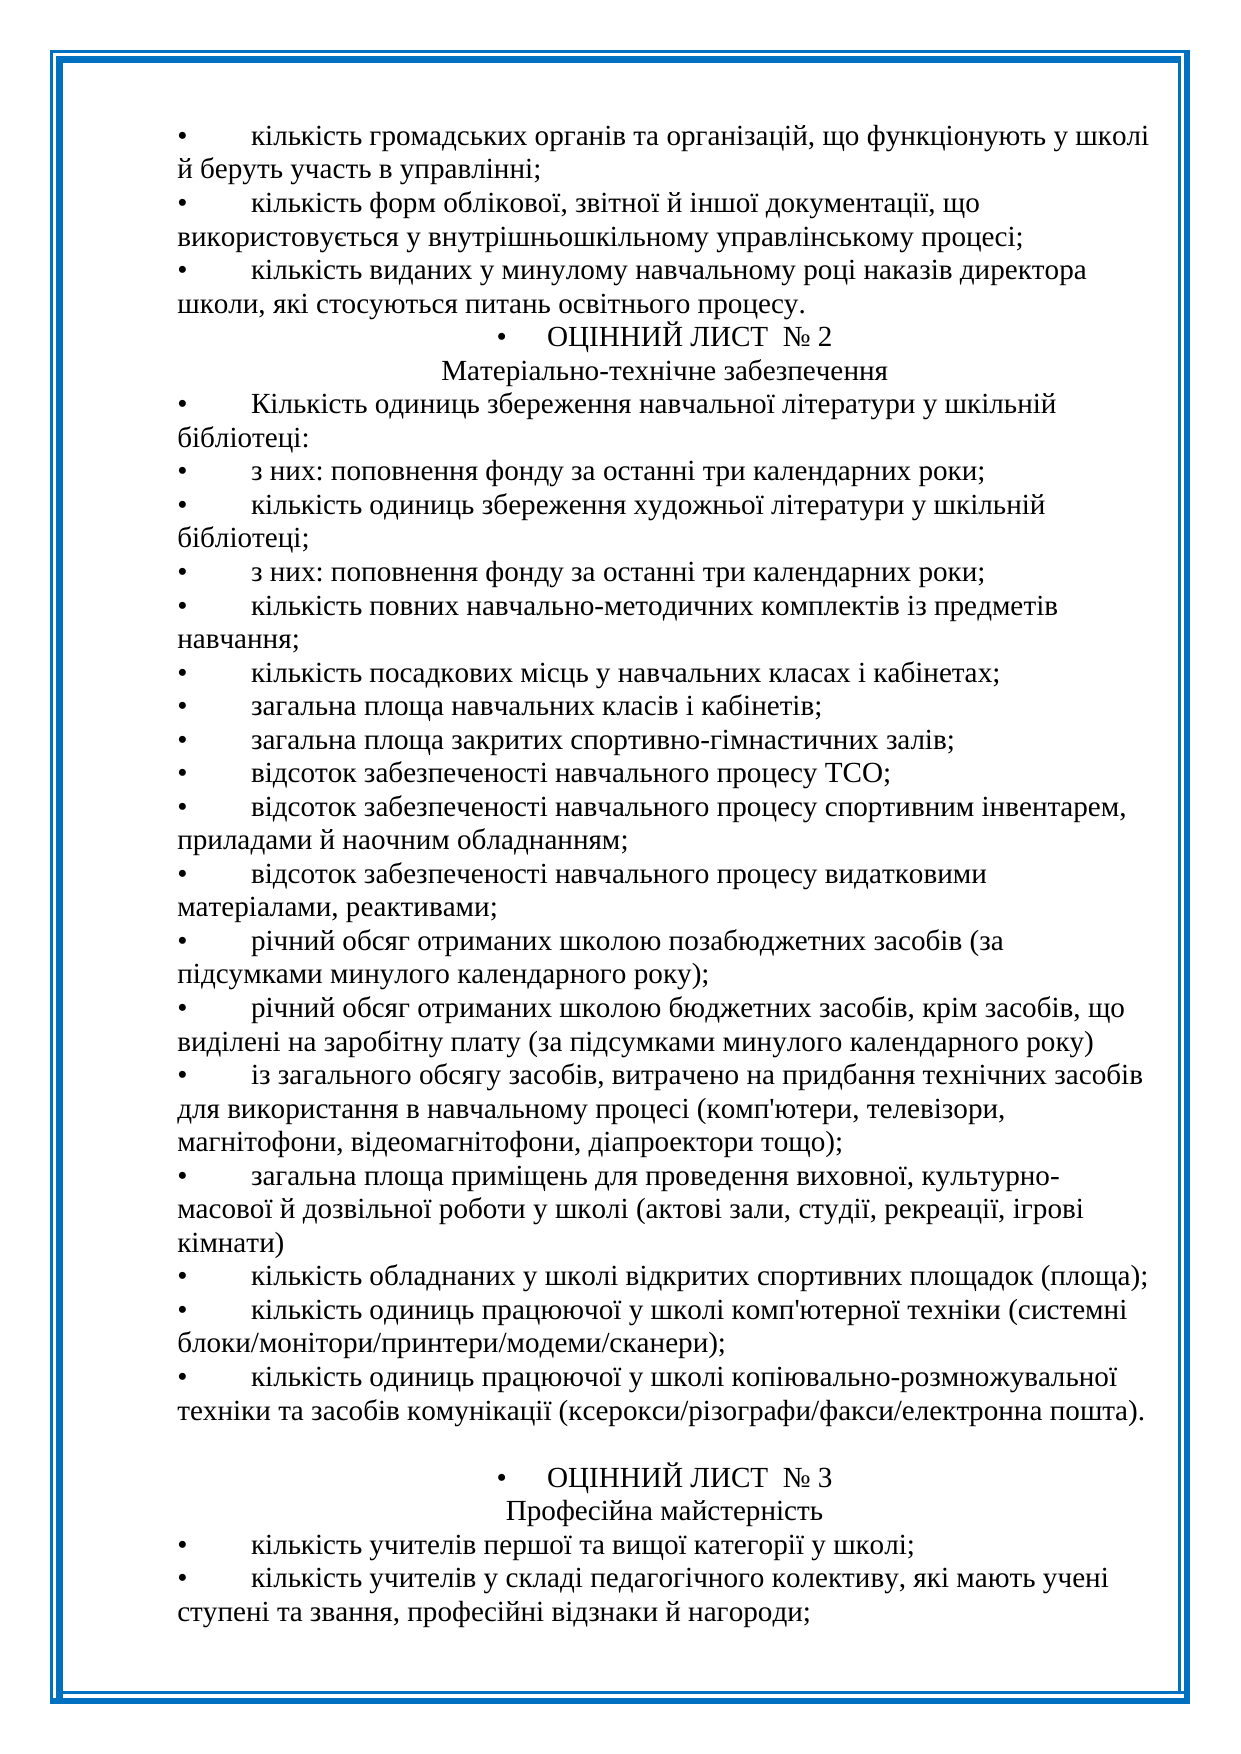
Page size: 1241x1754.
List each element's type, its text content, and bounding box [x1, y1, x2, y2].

list загальна площа навчальних класів і кабінетів; [177, 688, 1152, 722]
list відсоток забезпеченості навчального процесу спортивним інвентарем, приладами й наочним обладнанням; [177, 789, 1152, 856]
list кількість одиниць працюючої у школі комп'ютерної техніки (системні блоки/монітори/принтери/модеми/сканери); [177, 1292, 1152, 1359]
list кількість повних навчально-методичних комплектів із предметів навчання; [177, 588, 1152, 655]
list кількість обладнаних у школі відкритих спортивних площадок (площа); [177, 1258, 1152, 1292]
list кількість посадкових місць у навчальних класах і кабінетах; [177, 655, 1152, 688]
list кількість виданих у минулому навчальному році наказів директора школи, які стосуються питань освітнього процесу. [177, 252, 1152, 319]
list із загального обсягу засобів, витрачено на придбання технічних засобів для використання в навчальному процесі (комп'ютери, телевізори, магнітофони, відеомагнітофони, діапроектори тощо); [177, 1057, 1152, 1158]
list з них: поповнення фонду за останні три календарних роки; [177, 453, 1152, 487]
list кількість одиниць збереження художньої літератури у шкільній бібліотеці; [177, 487, 1152, 554]
list річний обсяг отриманих школою позабюджетних засобів (за підсумками минулого календарного року); [177, 923, 1152, 990]
list ОЦІННИЙ ЛИСТ № 3 [177, 1460, 1152, 1493]
list загальна площа приміщень для проведення виховної, культурно-масової й дозвільної роботи у школі (актові зали, студії, рекреації, ігрові кімнати) [177, 1158, 1152, 1258]
list кількість форм облікової, звітної й іншої документації, що використовується у внутрішньошкільному управлінському процесі; [177, 185, 1152, 252]
list Кількість одиниць збереження навчальної літератури у шкільній бібліотеці: [177, 386, 1152, 453]
list річний обсяг отриманих школою бюджетних засобів, крім засобів, що виділені на заробітну плату (за підсумками минулого календарного року) [177, 990, 1152, 1057]
list кількість громадських органів та організацій, що функціонують у школі й беруть участь в управлінні; [177, 118, 1152, 185]
list кількість учителів у складі педагогічного колективу, які мають учені ступені та звання, професійні відзнаки й нагороди; [177, 1560, 1152, 1627]
list загальна площа закритих спортивно-гімнастичних залів; [177, 722, 1152, 755]
list кількість одиниць працюючої у школі копіювально-розмножувальної техніки та засобів комунікації (ксерокси/різографи/факси/електронна пошта). [177, 1359, 1152, 1426]
text Професійна майстерність [177, 1493, 1152, 1527]
text Матеріально-технічне забезпечення [177, 353, 1152, 386]
list кількість учителів першої та вищої категорії у школі; [177, 1527, 1152, 1560]
list ОЦІННИЙ ЛИСТ № 2 [177, 319, 1152, 353]
list відсоток забезпеченості навчального процесу ТСО; [177, 755, 1152, 789]
list відсоток забезпеченості навчального процесу видатковими матеріалами, реактивами; [177, 856, 1152, 923]
list з них: поповнення фонду за останні три календарних роки; [177, 554, 1152, 588]
